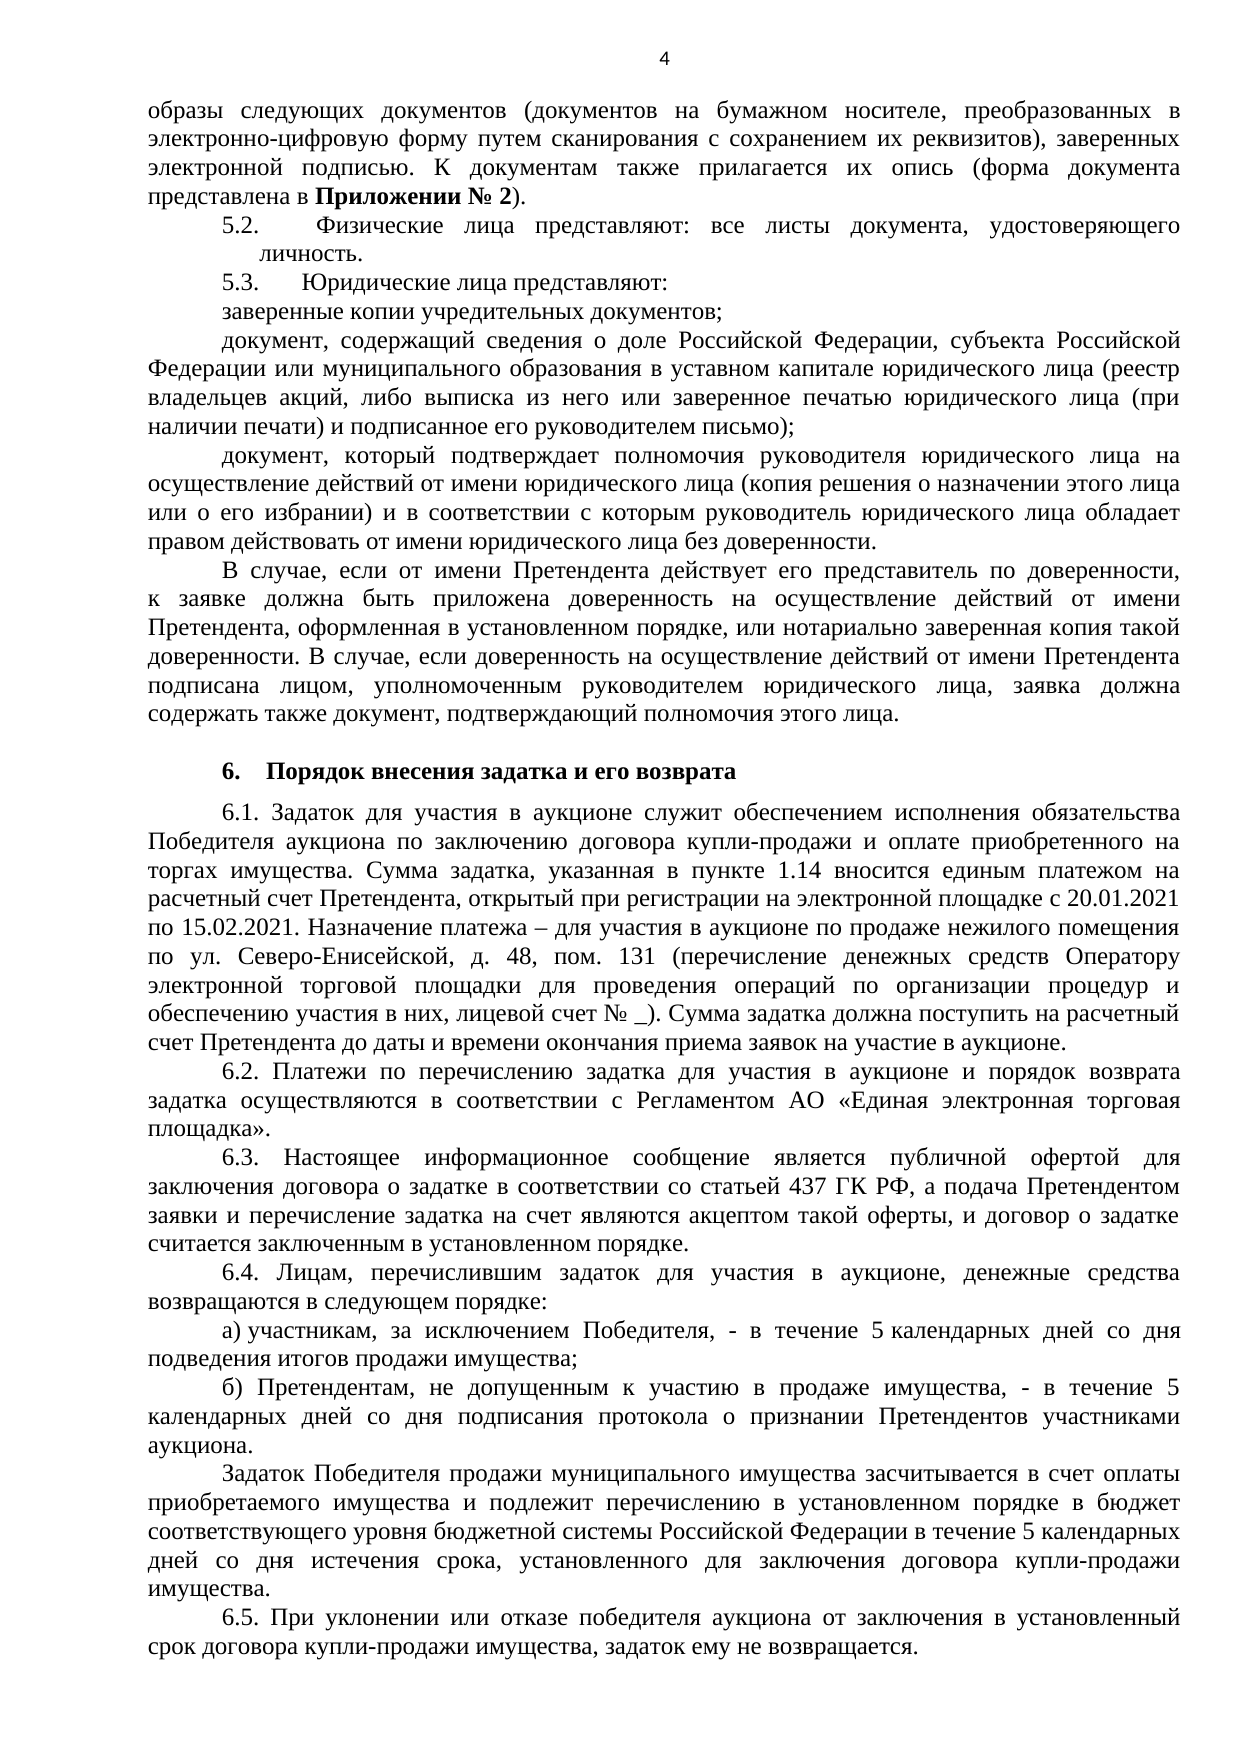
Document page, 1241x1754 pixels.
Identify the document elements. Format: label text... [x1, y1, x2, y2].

text документ, который подтверждает полномочия руководителя юридического лица на осуществление действий от имени юридического лица (копия решения о назначении этого лица или о его избрании) и в соответствии с которым руководитель юридического лица обладает правом действовать от имени юридического лица без доверенности. [148, 440, 1181, 555]
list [148, 95, 1181, 210]
text 6.2. Платежи по перечислению задатка для участия в аукционе и порядок возврата задатка осуществляются в соответствии с Регламентом АО «Единая электронная торговая площадка». [148, 1056, 1181, 1142]
text б) Претендентам, не допущенным к участию в продаже имущества, - в течение 5 календарных дней со дня подписания протокола о признании Претендентов участниками аукциона. [148, 1372, 1181, 1458]
list Порядок внесения задатка и его возврата [148, 756, 1181, 785]
text 6.1. Задаток для участия в аукционе служит обеспечением исполнения обязательства Победителя аукциона по заключению договора купли-продажи и оплате приобретенного на торгах имущества. Сумма задатка, указанная в пункте 1.14 вносится единым платежом на расчетный счет Претендента, открытый при регистрации на электронной площадке с 20.01.2021 по 15.02.2021. Назначение платежа – для участия в аукционе по продаже нежилого помещения по ул. Северо-Енисейской, д. 48, пом. 131 (перечисление денежных средств Оператору электронной торговой площадки для проведения операций по организации процедур и обеспечению участия в них, лицевой счет № _). Сумма задатка должна поступить на расчетный счет Претендента до даты и времени окончания приема заявок на участие в аукционе. [148, 797, 1181, 1056]
list Юридические лица представляют: [222, 267, 1181, 296]
list Физические лица представляют: все листы документа, удостоверяющего личность. [222, 210, 1181, 267]
text Задаток Победителя продажи муниципального имущества засчитывается в счет оплаты приобретаемого имущества и подлежит перечислению в установленном порядке в бюджет соответствующего уровня бюджетной системы Российской Федерации в течение 5 календарных дней со дня истечения срока, установленного для заключения договора купли-продажи имущества. [148, 1458, 1181, 1602]
text 6.5. При уклонении или отказе победителя аукциона от заключения в установленный срок договора купли-продажи имущества, задаток ему не возвращается. [148, 1602, 1181, 1660]
text документ, содержащий сведения о доле Российской Федерации, субъекта Российской Федерации или муниципального образования в уставном капитале юридического лица (реестр владельцев акций, либо выписка из него или заверенное печатью юридического лица (при наличии печати) и подписанное его руководителем письмо); [148, 325, 1181, 440]
text 6.4. Лицам, перечислившим задаток для участия в аукционе, денежные средства возвращаются в следующем порядке: [148, 1257, 1181, 1315]
text В случае, если от имени Претендента действует его представитель по доверенности, к заявке должна быть приложена доверенность на осуществление действий от имени Претендента, оформленная в установленном порядке, или нотариально заверенная копия такой доверенности. В случае, если доверенность на осуществление действий от имени Претендента подписана лицом, уполномоченным руководителем юридического лица, заявка должна содержать также документ, подтверждающий полномочия этого лица. [148, 555, 1181, 727]
text заверенные копии учредительных документов; [148, 296, 1181, 325]
text 6.3. Настоящее информационное сообщение является публичной офертой для заключения договора о задатке в соответствии со статьей 437 ГК РФ, а подача Претендентом заявки и перечисление задатка на счет являются акцептом такой оферты, и договор о задатке считается заключенным в установленном порядке. [148, 1142, 1181, 1257]
text а) участникам, за исключением Победителя, - в течение 5 календарных дней со дня подведения итогов продажи имущества; [148, 1315, 1181, 1372]
